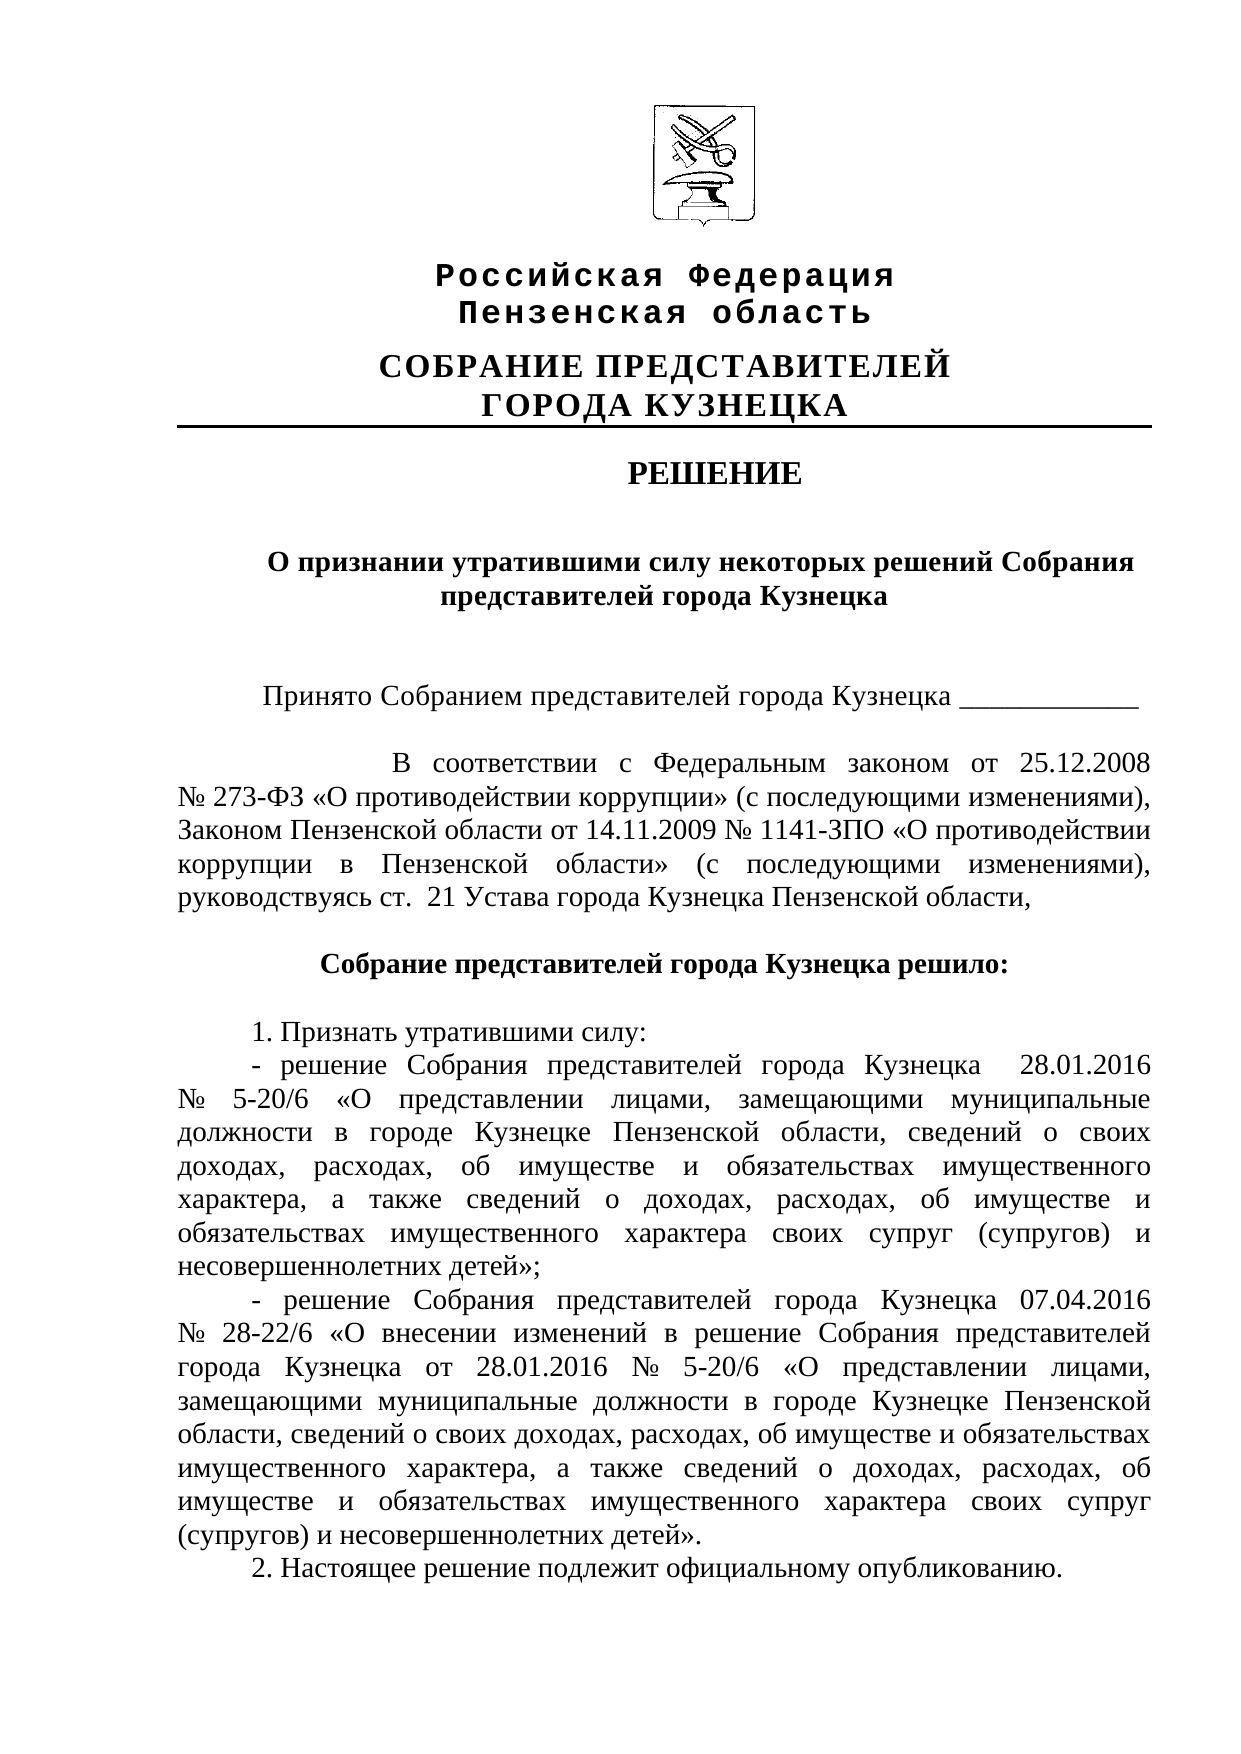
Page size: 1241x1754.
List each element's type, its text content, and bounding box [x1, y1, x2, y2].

text - решение Собрания представителей города Кузнецка 28.01.2016 № 5-20/6 «О представлении лицами, замещающими муниципальные должности в городе Кузнецке Пензенской области, сведений о своих доходах, расходах, об имуществе и обязательствах имущественного характера, а также сведений о доходах, расходах, об имуществе и обязательствах имущественного характера своих супруг (супругов) и несовершеннолетних детей»; [177, 1047, 1152, 1282]
text СОБРАНИЕ ПРЕДСТАВИТЕЛЕЙ [177, 347, 1152, 385]
text Принято Собранием представителей города Кузнецка ____________ [177, 678, 1152, 712]
text Пензенская область [177, 296, 1152, 334]
text РЕШЕНИЕ [177, 453, 1152, 492]
text Собрание представителей города Кузнецка решило: [177, 947, 1152, 980]
text Российская Федерация [177, 258, 1152, 296]
text О признании утратившими силу некоторых решений Собрания представителей города Кузнецка [177, 544, 1152, 611]
picture [646, 99, 756, 235]
text 2. Настоящее решение подлежит официальному опубликованию. [177, 1550, 1152, 1584]
text - решение Собрания представителей города Кузнецка 07.04.2016 № 28-22/6 «О внесении изменений в решение Собрания представителей города Кузнецка от 28.01.2016 № 5-20/6 «О представлении лицами, замещающими муниципальные должности в городе Кузнецке Пензенской области, сведений о своих доходах, расходах, об имуществе и обязательствах имущественного характера, а также сведений о доходах, расходах, об имуществе и обязательствах имущественного характера своих супруг (супругов) и несовершеннолетних детей». [177, 1282, 1152, 1550]
text В соответствии с Федеральным законом от 25.12.2008 № 273-ФЗ «О противодействии коррупции» (с последующими изменениями), Законом Пензенской области от 14.11.2009 № 1141-ЗПО «О противодействии коррупции в Пензенской области» (с последующими изменениями), руководствуясь ст. 21 Устава города Кузнецка Пензенской области, [177, 745, 1152, 913]
text ГОРОДА КУЗНЕЦКА [177, 385, 1152, 425]
text 1. Признать утратившими силу: [177, 1014, 1152, 1047]
